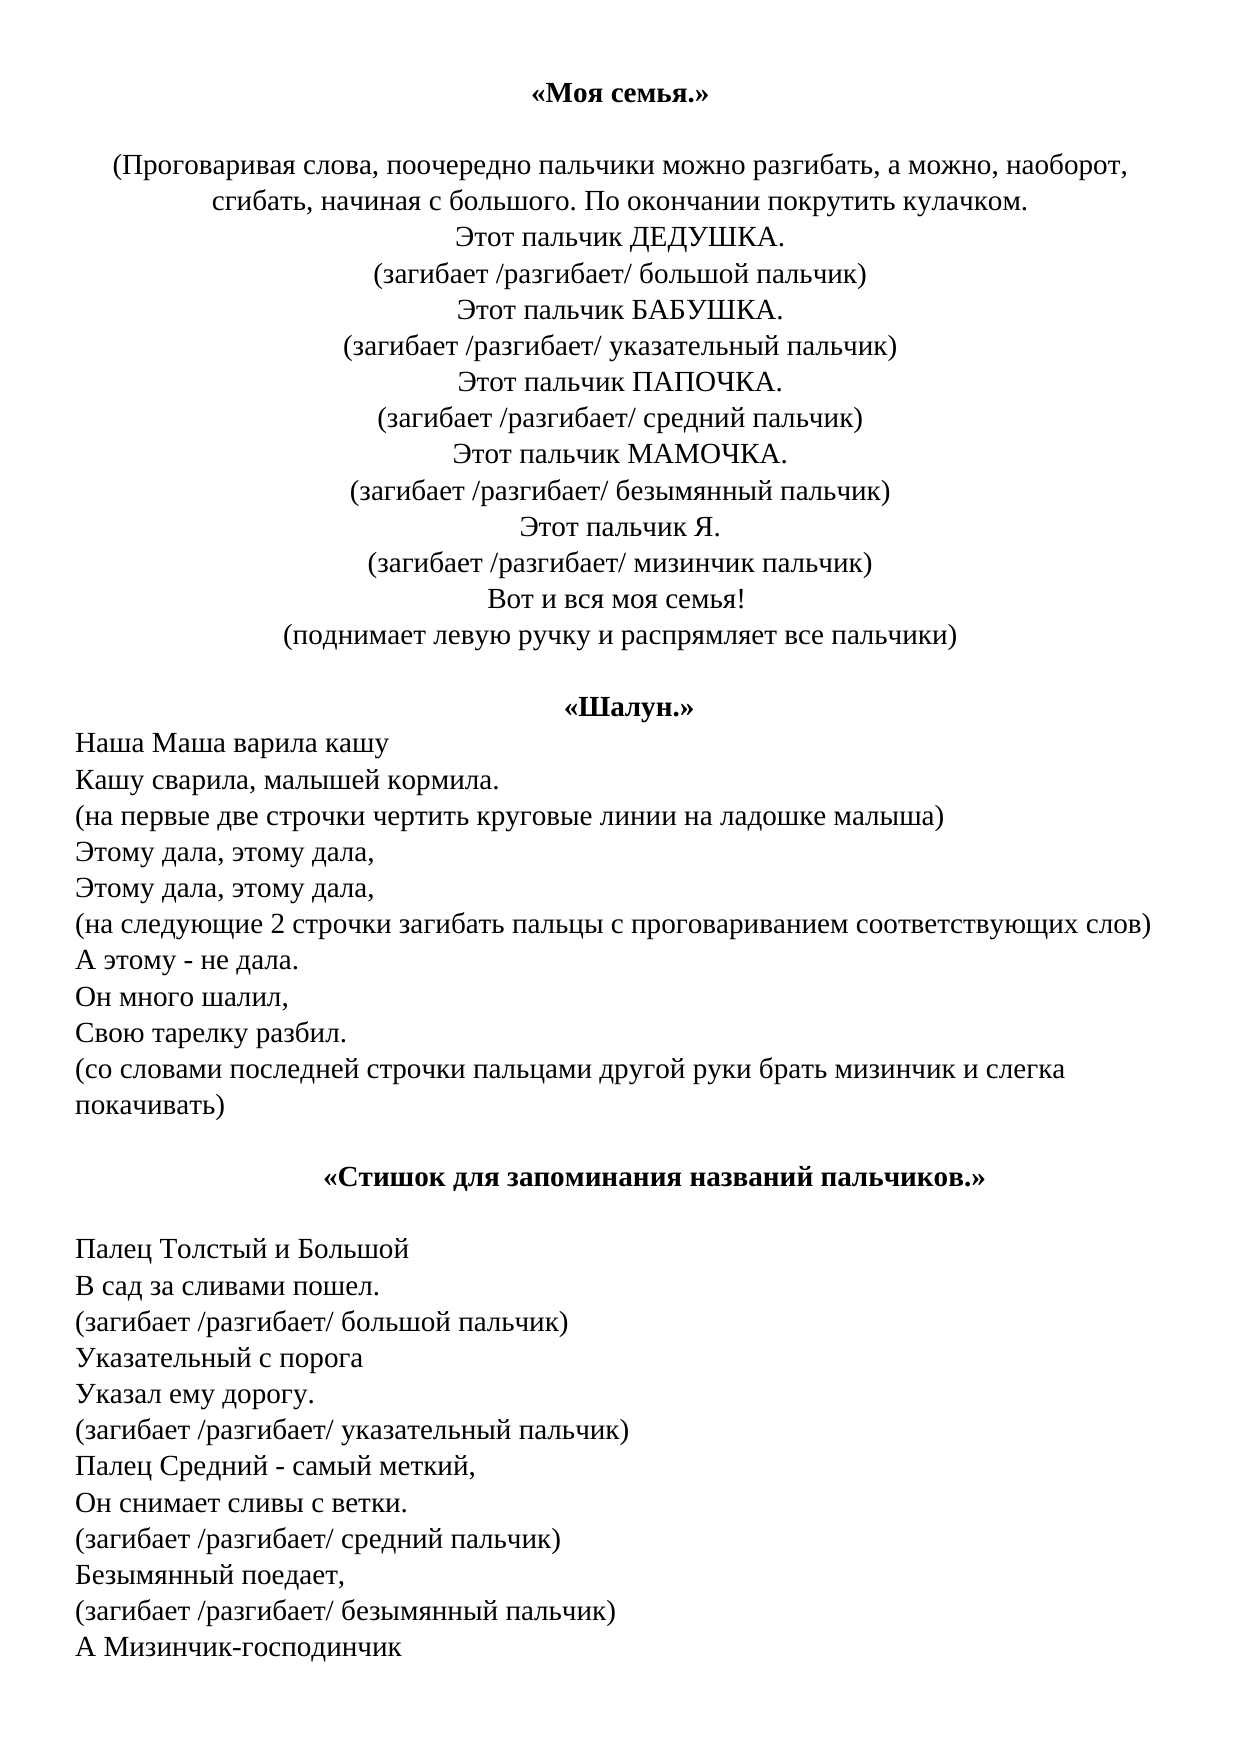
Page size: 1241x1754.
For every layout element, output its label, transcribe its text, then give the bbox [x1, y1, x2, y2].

text «Моя семья.» (Проговаривая слова, поочередно пальчики можно разгибать, а можно, наоборот, сгибать, начиная с большого. По окончании покрутить кулачком. Этот пальчик ДЕДУШКА. (загибает /разгибает/ большой пальчик) Этот пальчик БАБУШКА. (загибает /разгибает/ указательный пальчик) Этот пальчик ПАПОЧКА. (загибает /разгибает/ средний пальчик) Этот пальчик МАМОЧКА. (загибает /разгибает/ безымянный пальчик) Этот пальчик Я. (загибает /разгибает/ мизинчик пальчик) Вот и вся моя семья! (поднимает левую ручку и распрямляет все пальчики) [75, 75, 1165, 651]
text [75, 1159, 1165, 1663]
text «Шалун.» Наша Маша варила кашу Кашу сварила, малышей кормила. (на первые две строчки чертить круговые линии на ладошке малыша) Этому дала, этому дала, Этому дала, этому дала, (на следующие 2 строчки загибать пальцы с проговариванием соответствующих слов) А этому - не дала. Он много шалил, Свою тарелку разбил. (со словами последней строчки пальцами другой руки брать мизинчик и слегка покачивать) [75, 689, 1165, 1121]
